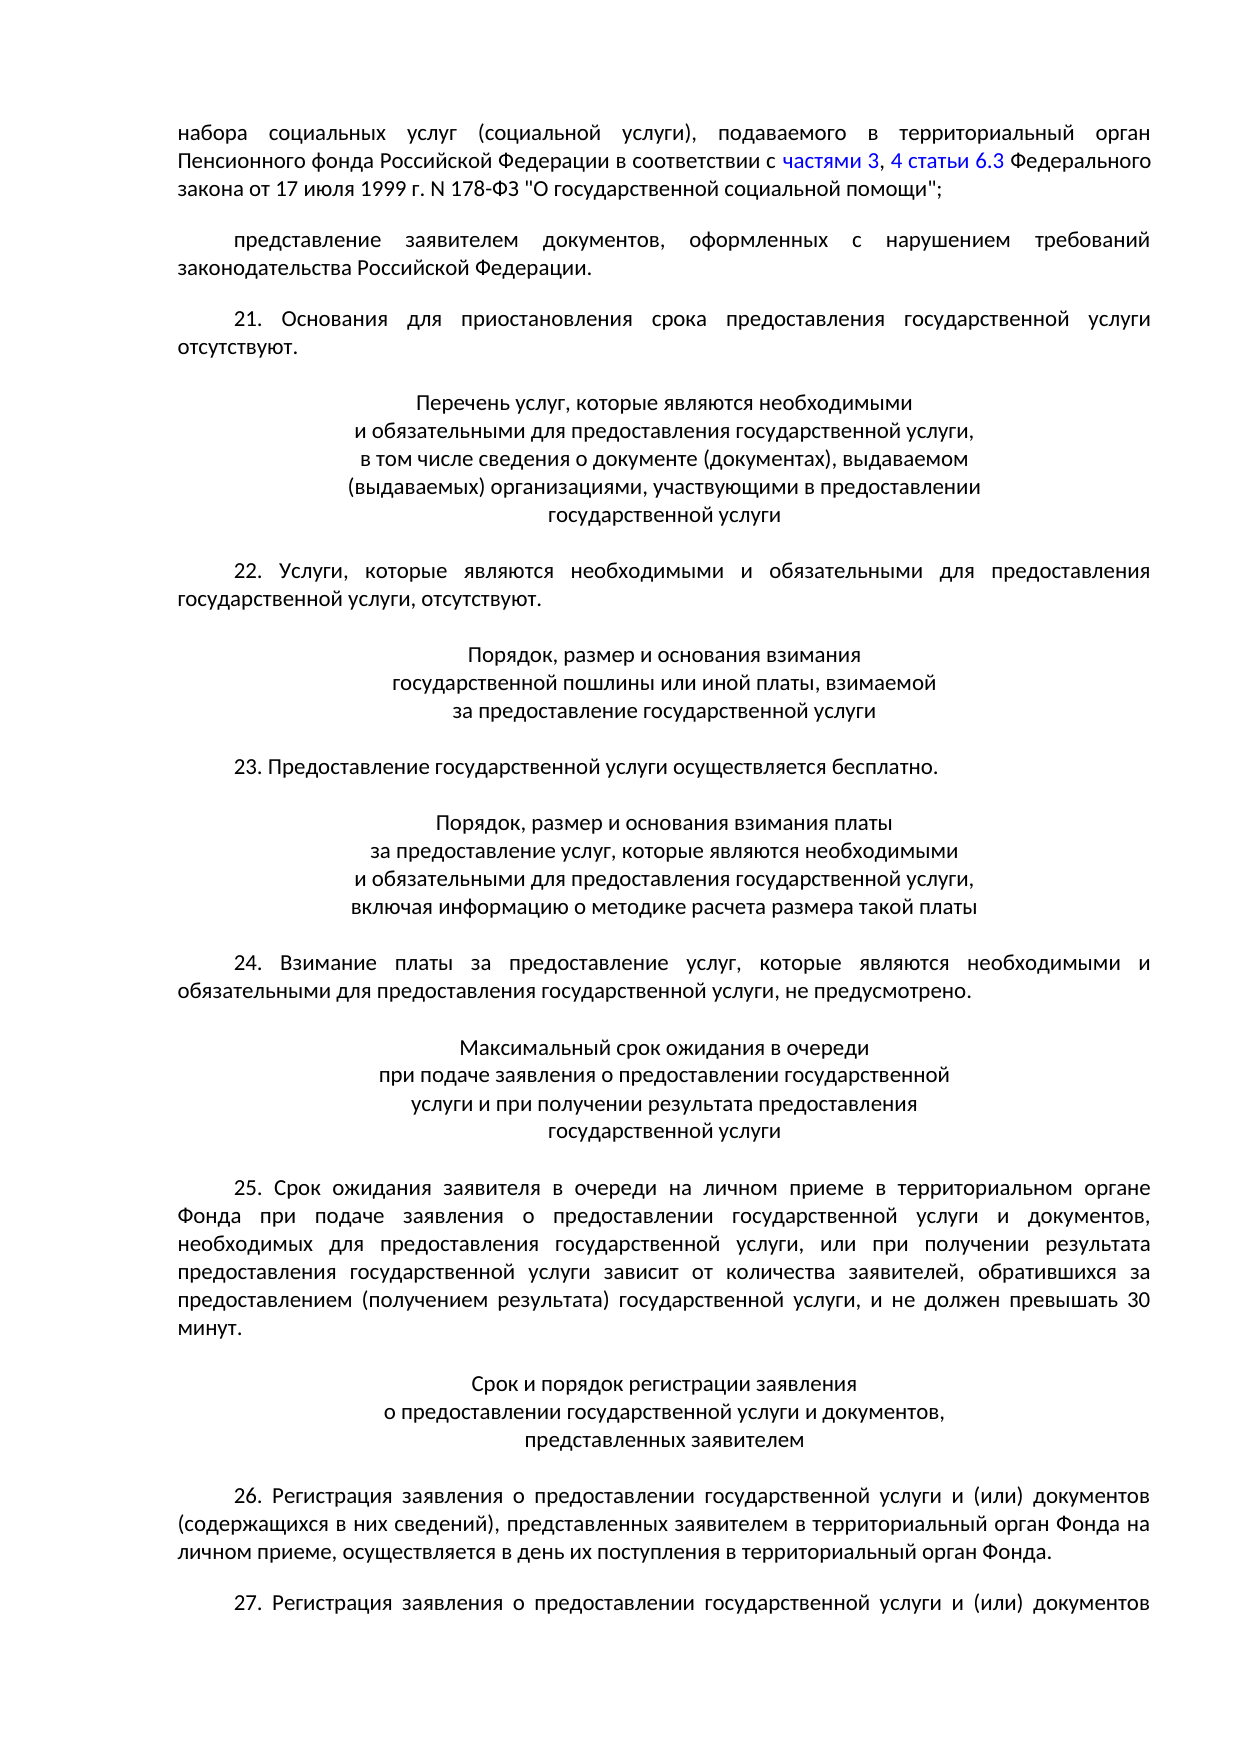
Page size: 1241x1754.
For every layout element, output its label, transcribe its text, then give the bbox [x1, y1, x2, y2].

text Срок и порядок регистрации заявления [177, 1369, 1152, 1397]
text государственной услуги [177, 500, 1152, 528]
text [177, 1588, 1152, 1616]
text за предоставление государственной услуги [177, 696, 1152, 724]
text Перечень услуг, которые являются необходимыми [177, 388, 1152, 416]
text 26. Регистрация заявления о предоставлении государственной услуги и (или) документов (содержащихся в них сведений), представленных заявителем в территориальный орган Фонда на личном приеме, осуществляется в день их поступления в территориальный орган Фонда. [177, 1481, 1152, 1565]
text 21. Основания для приостановления срока предоставления государственной услуги отсутствуют. [177, 304, 1152, 360]
text при подаче заявления о предоставлении государственной [177, 1061, 1152, 1089]
text и обязательными для предоставления государственной услуги, [177, 416, 1152, 444]
text Порядок, размер и основания взимания платы [177, 808, 1152, 836]
text и обязательными для предоставления государственной услуги, [177, 864, 1152, 892]
text 25. Срок ожидания заявителя в очереди на личном приеме в территориальном органе Фонда при подаче заявления о предоставлении государственной услуги и документов, необходимых для предоставления государственной услуги, или при получении результата предоставления государственной услуги зависит от количества заявителей, обратившихся за предоставлением (получением результата) государственной услуги, и не должен превышать 30 минут. [177, 1173, 1152, 1341]
text государственной услуги [177, 1117, 1152, 1145]
text представленных заявителем [177, 1425, 1152, 1453]
text государственной пошлины или иной платы, взимаемой [177, 668, 1152, 696]
text включая информацию о методике расчета размера такой платы [177, 892, 1152, 921]
text 22. Услуги, которые являются необходимыми и обязательными для предоставления государственной услуги, отсутствуют. [177, 556, 1152, 612]
text 24. Взимание платы за предоставление услуг, которые являются необходимыми и обязательными для предоставления государственной услуги, не предусмотрено. [177, 948, 1152, 1004]
text в том числе сведения о документе (документах), выдаваемом [177, 444, 1152, 472]
text услуги и при получении результата предоставления [177, 1089, 1152, 1117]
text о предоставлении государственной услуги и документов, [177, 1397, 1152, 1425]
text 23. Предоставление государственной услуги осуществляется бесплатно. [177, 752, 1152, 780]
text Порядок, размер и основания взимания [177, 640, 1152, 668]
text (выдаваемых) организациями, участвующими в предоставлении [177, 472, 1152, 500]
text Максимальный срок ожидания в очереди [177, 1033, 1152, 1061]
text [177, 118, 1152, 202]
text за предоставление услуг, которые являются необходимыми [177, 836, 1152, 864]
text представление заявителем документов, оформленных с нарушением требований законодательства Российской Федерации. [177, 225, 1152, 281]
